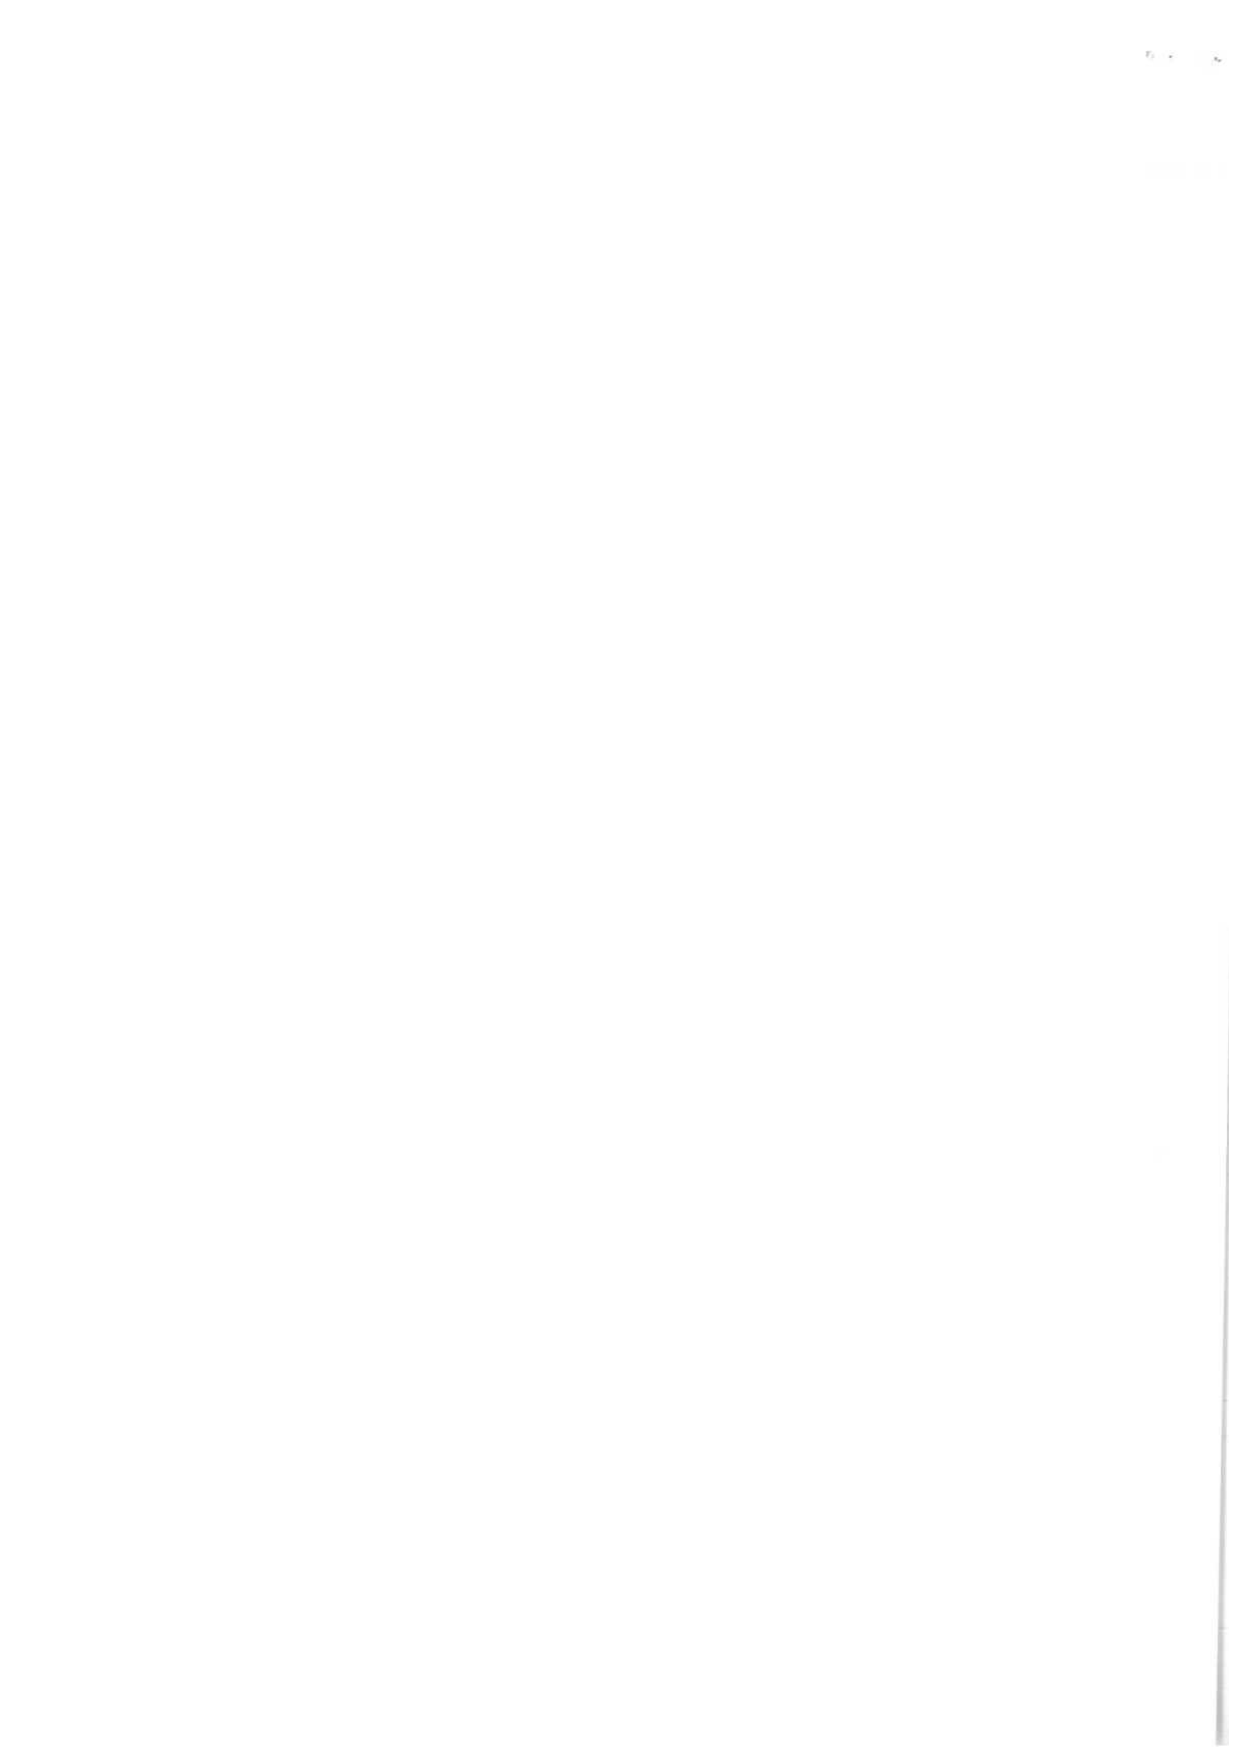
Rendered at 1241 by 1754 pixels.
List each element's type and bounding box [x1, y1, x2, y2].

picture [1145, 50, 1229, 1747]
